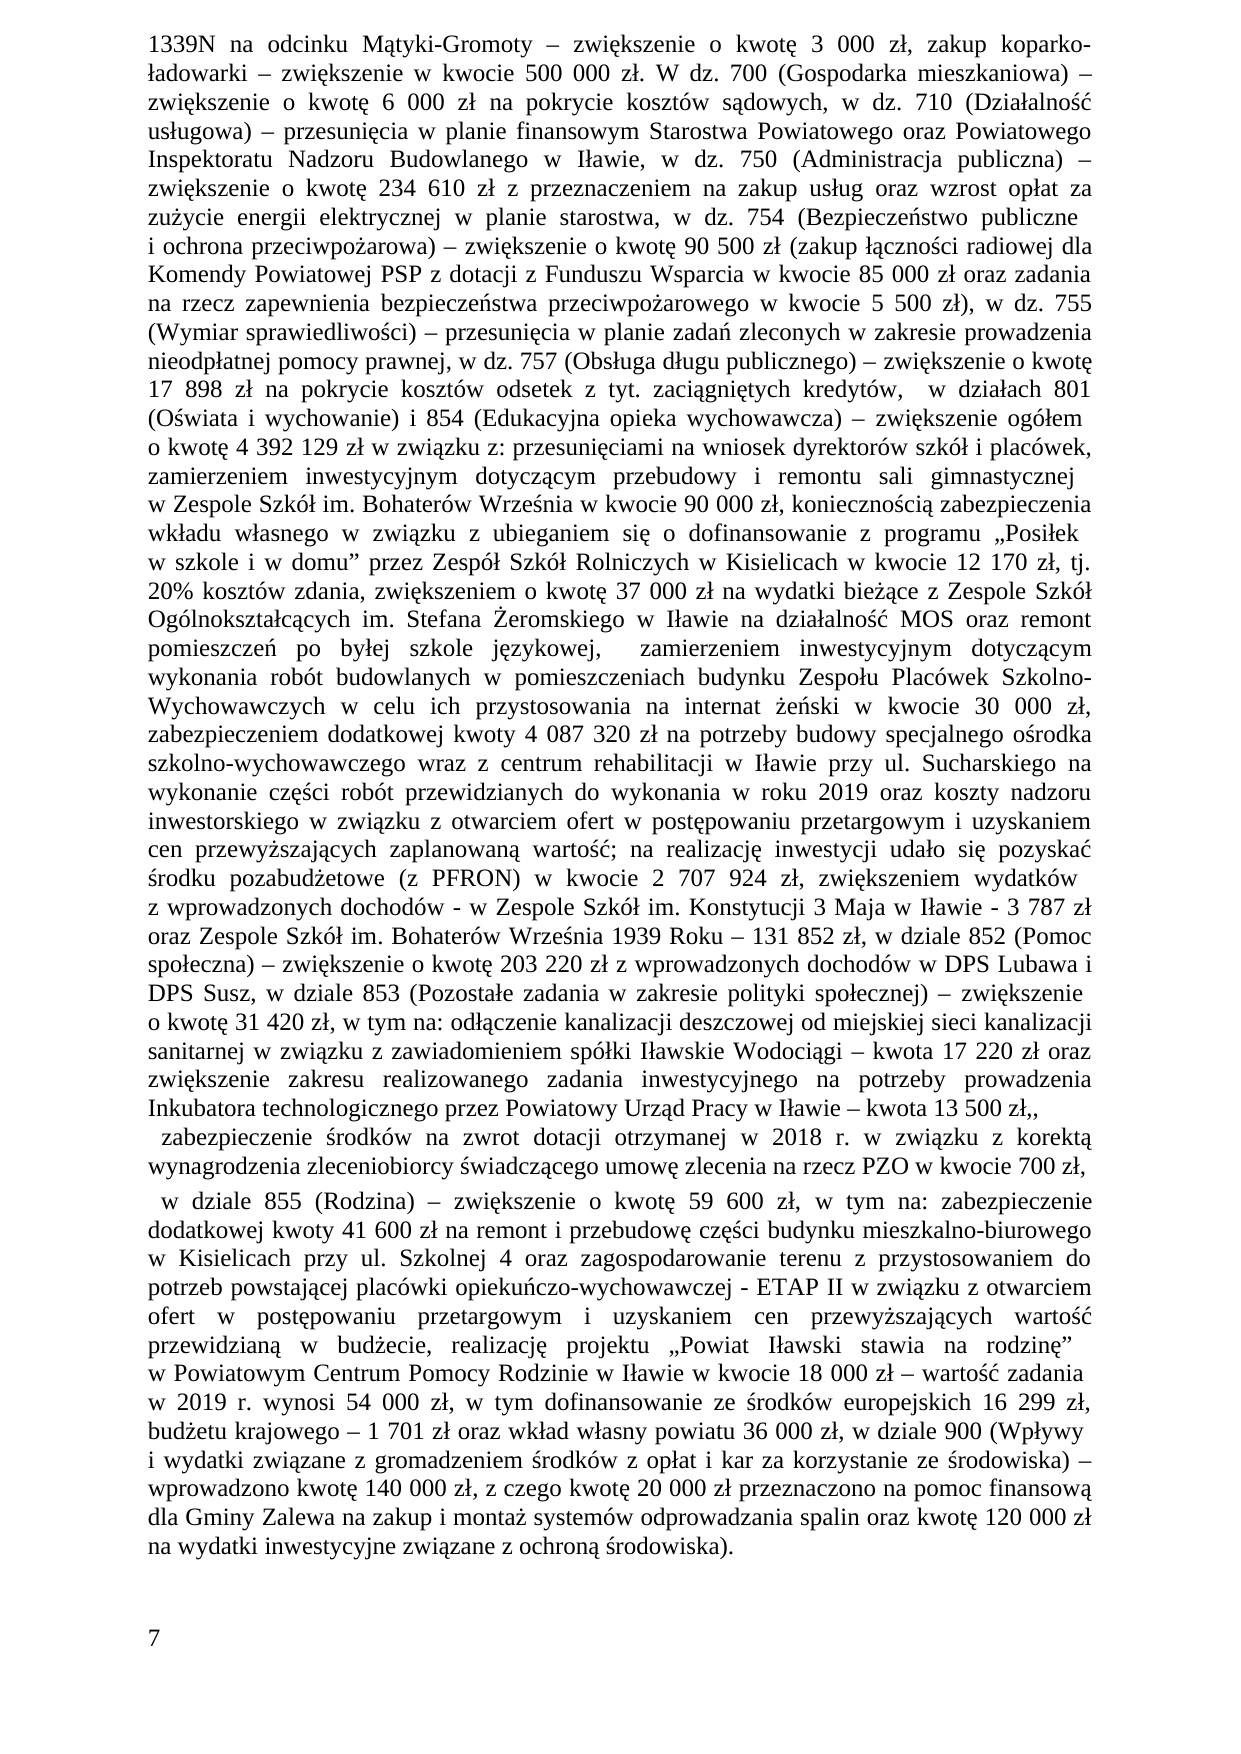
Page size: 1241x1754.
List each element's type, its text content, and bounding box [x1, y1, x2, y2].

text zabezpieczenie środków na zwrot dotacji otrzymanej w 2018 r. w związku z korektą wynagrodzenia zleceniobiorcy świadczącego umowę zlecenia na rzecz PZO w kwocie 700 zł, [148, 1122, 1093, 1179]
text w dziale 855 (Rodzina) – zwiększenie o kwotę 59 600 zł, w tym na: zabezpieczenie dodatkowej kwoty 41 600 zł na remont i przebudowę części budynku mieszkalno-biurowego w Kisielicach przy ul. Szkolnej 4 oraz zagospodarowanie terenu z przystosowaniem do potrzeb powstającej placówki opiekuńczo-wychowawczej - ETAP II w związku z otwarciem ofert w postępowaniu przetargowym i uzyskaniem cen przewyższających wartość przewidzianą w budżecie, realizację projektu „Powiat Iławski stawia na rodzinę” w Powiatowym Centrum Pomocy Rodzinie w Iławie w kwocie 18 000 zł – wartość zadania w 2019 r. wynosi 54 000 zł, w tym dofinansowanie ze środków europejskich 16 299 zł, budżetu krajowego – 1 701 zł oraz wkład własny powiatu 36 000 zł, w dziale 900 (Wpływy i wydatki związane z gromadzeniem środków z opłat i kar za korzystanie ze środowiska) – wprowadzono kwotę 140 000 zł, z czego kwotę 20 000 zł przeznaczono na pomoc finansową dla Gminy Zalewa na zakup i montaż systemów odprowadzania spalin oraz kwotę 120 000 zł na wydatki inwestycyjne związane z ochroną środowiska). [148, 1186, 1093, 1560]
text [148, 29, 1093, 1122]
